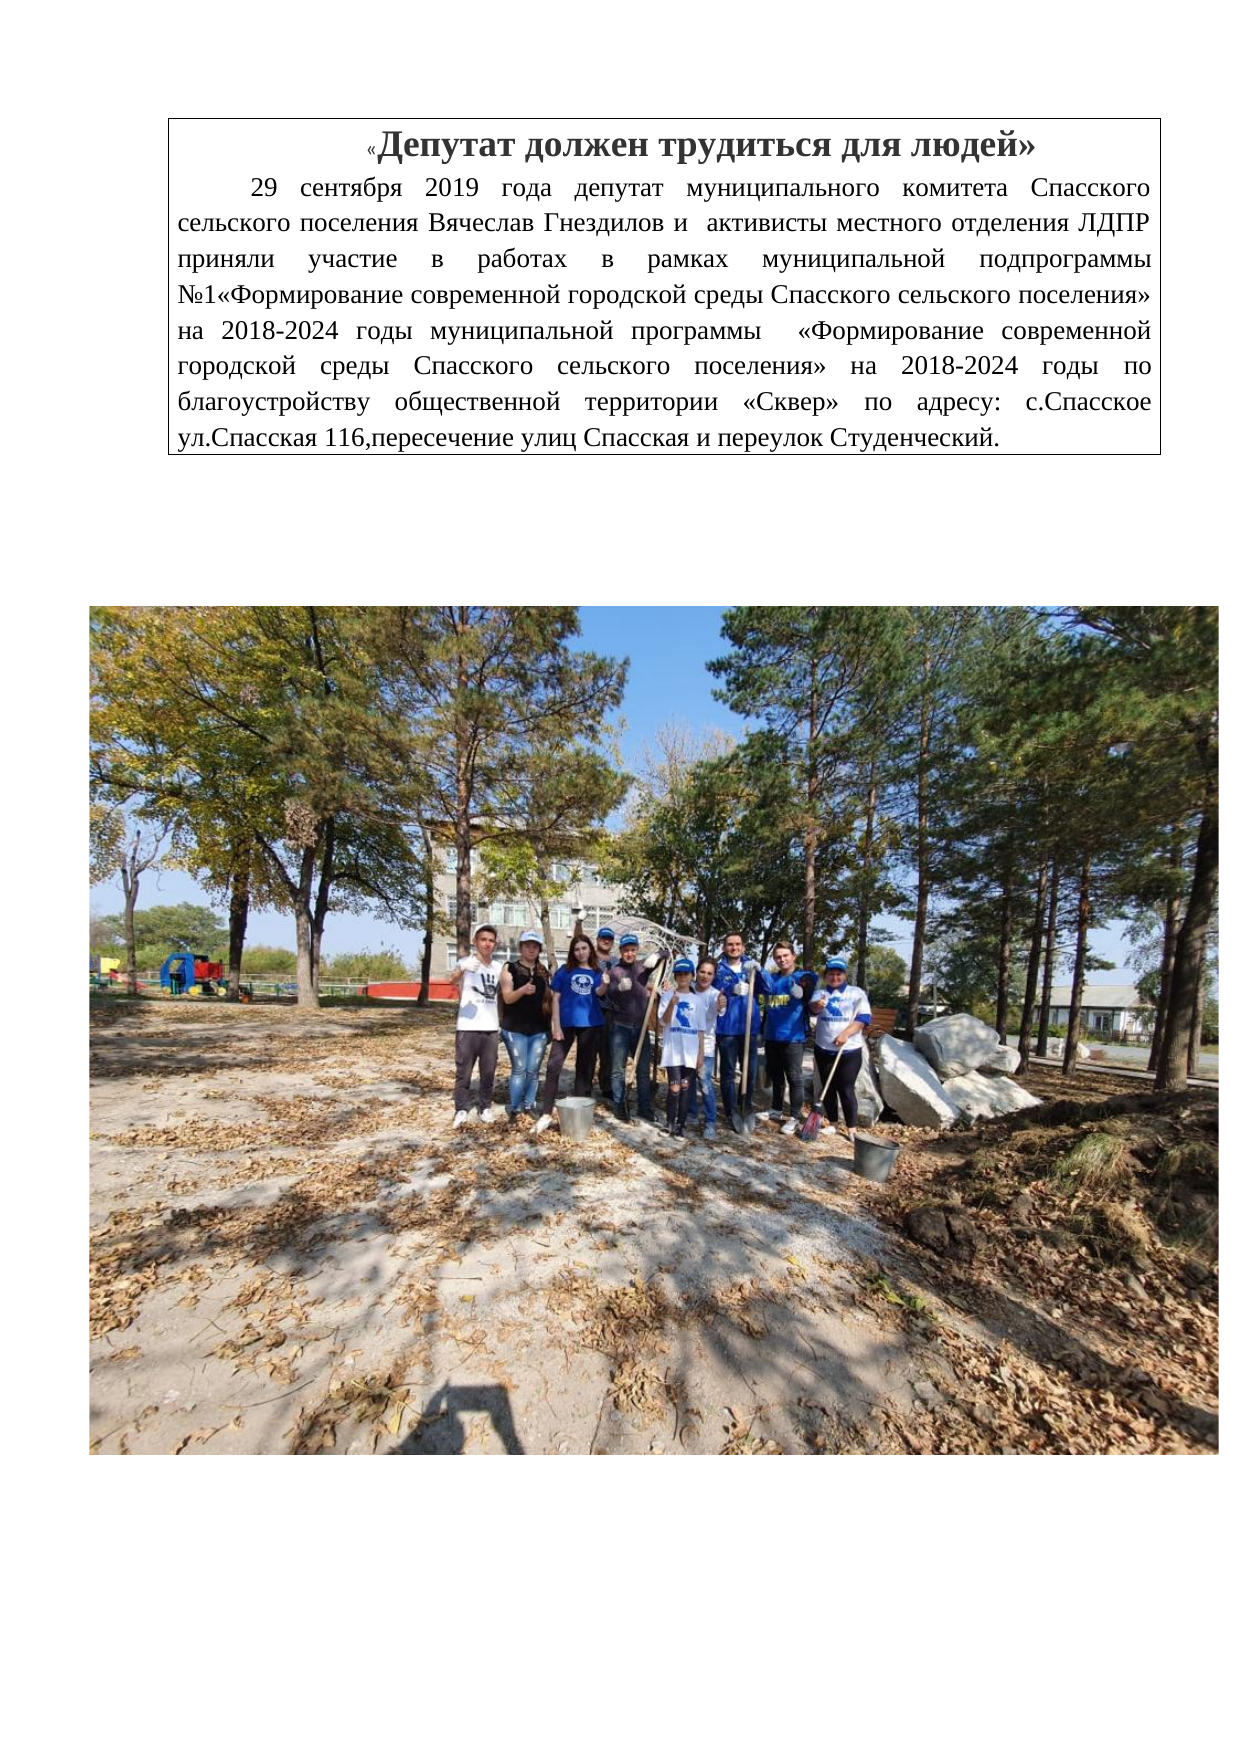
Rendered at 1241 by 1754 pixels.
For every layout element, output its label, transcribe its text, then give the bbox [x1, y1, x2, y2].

text «Депутат должен трудиться для людей» [169, 119, 1160, 164]
picture [89, 606, 1219, 1455]
text 29 сентября 2019 года депутат муниципального комитета Спасского сельского поселения Вячеслав Гнездилов и активисты местного отделения ЛДПР приняли участие в работах в рамках муниципальной подпрограммы №1«Формирование современной городской среды Спасского сельского поселения» на 2018-2024 годы муниципальной программы «Формирование современной городской среды Спасского сельского поселения» на 2018-2024 годы по благоустройству общественной территории «Сквер» по адресу: с.Спасское ул.Спасская 116,пересечение улиц Спасская и переулок Студенческий. [169, 168, 1160, 454]
